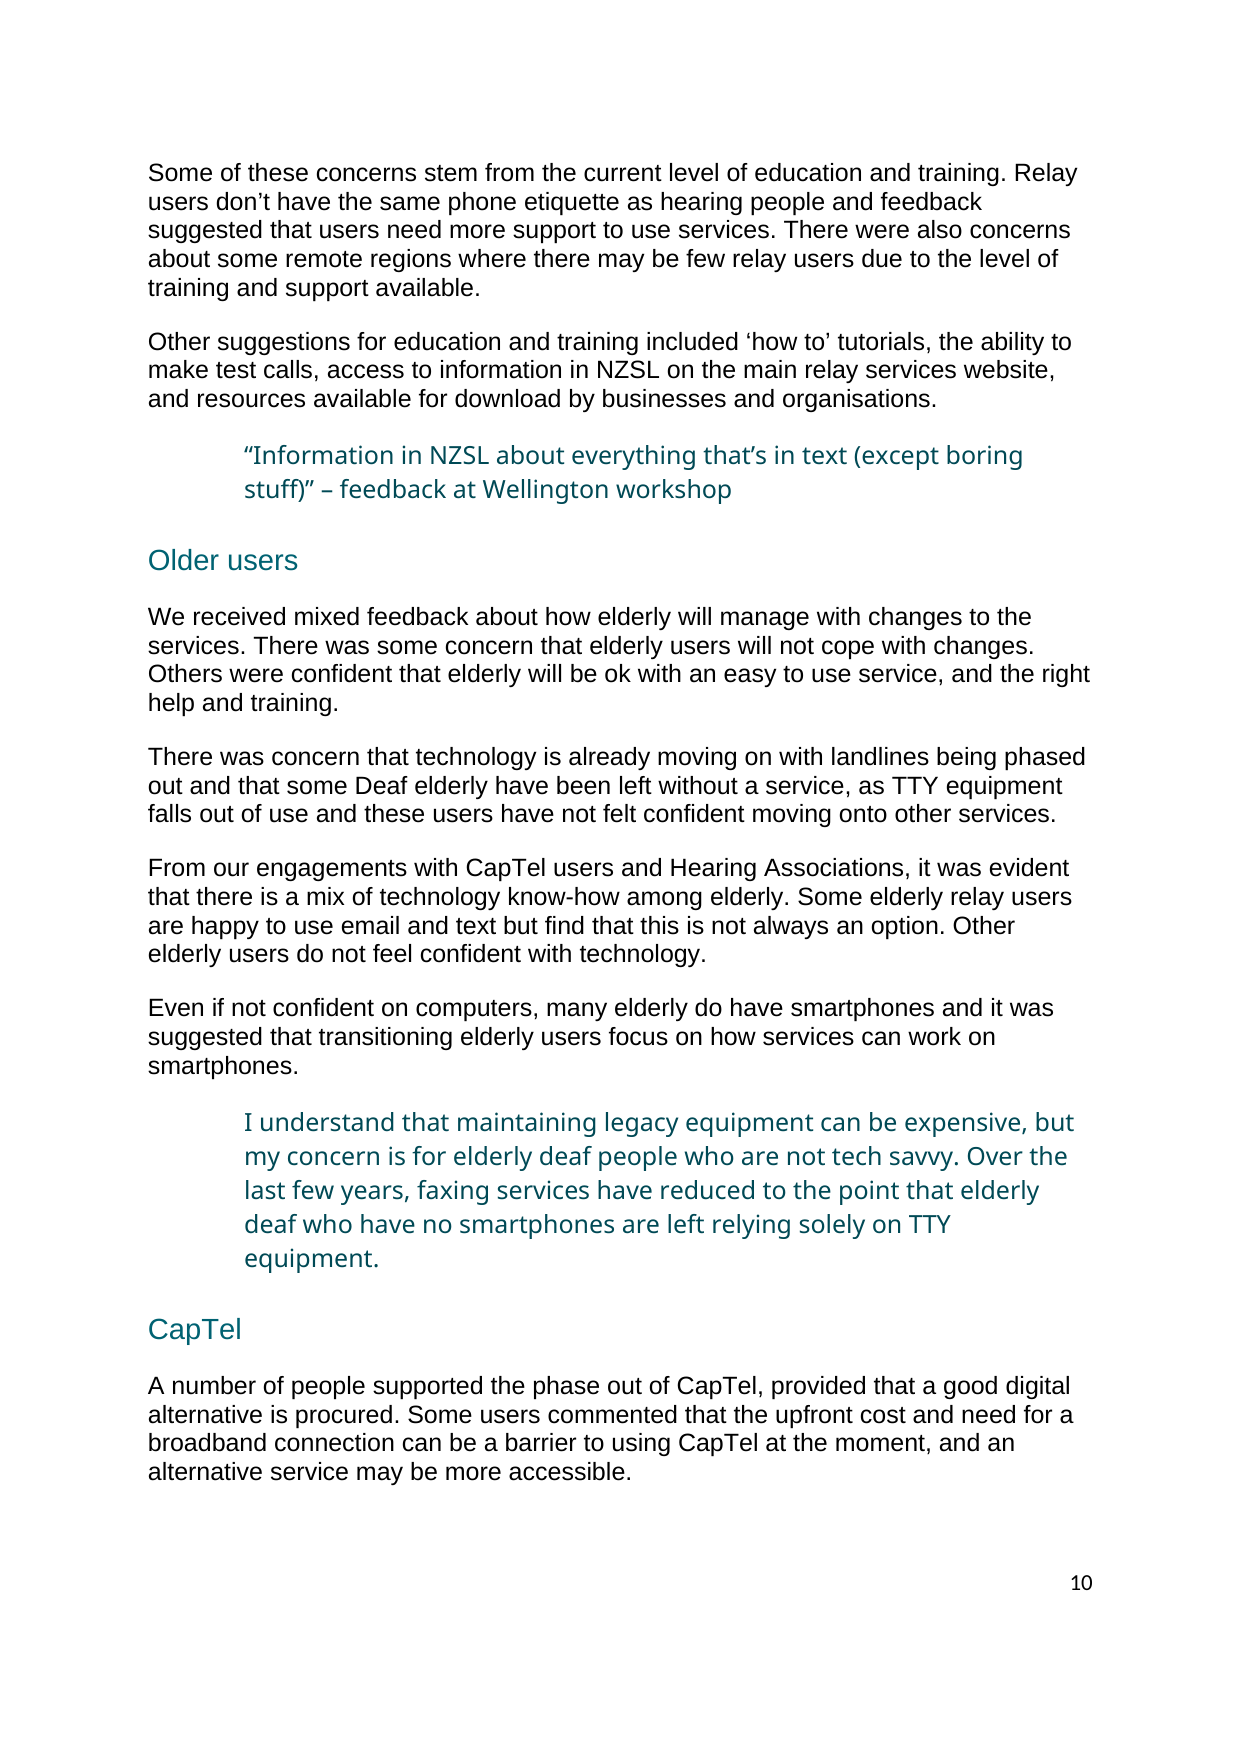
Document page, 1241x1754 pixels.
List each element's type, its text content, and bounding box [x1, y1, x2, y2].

text There was concern that technology is already moving on with landlines being phased out and that some Deaf elderly have been left without a service, as TTY equipment falls out of use and these users have not felt confident moving onto other services. [148, 742, 1092, 828]
text From our engagements with CapTel users and Hearing Associations, it was evident that there is a mix of technology know-how among elderly. Some elderly relay users are happy to use email and text but find that this is not always an option. Other elderly users do not feel confident with technology. [148, 853, 1092, 968]
text Other suggestions for education and training included ‘how to’ tutorials, the ability to make test calls, access to information in NZSL on the main relay services website, and resources available for download by businesses and organisations. [148, 327, 1092, 413]
text Even if not confident on computers, many elderly do have smartphones and it was suggested that transitioning elderly users focus on how services can work on smartphones. [148, 993, 1092, 1079]
text A number of people supported the phase out of CapTel, provided that a good digital alternative is procured. Some users commented that the upfront cost and need for a broadband connection can be a barrier to using CapTel at the moment, and an alternative service may be more accessible. [148, 1371, 1092, 1486]
subtitle CapTel [148, 1312, 1092, 1346]
text I understand that maintaining legacy equipment can be expensive, but my concern is for elderly deaf people who are not tech savvy. Over the last few years, faxing services have reduced to the point that elderly deaf who have no smartphones are left relying solely on TTY equipment. [244, 1104, 1092, 1275]
subtitle Older users [148, 543, 1092, 577]
text We received mixed feedback about how elderly will manage with changes to the services. There was some concern that elderly users will not cope with changes. Others were confident that elderly will be ok with an easy to use service, and the right help and training. [148, 602, 1092, 717]
text “Information in NZSL about everything that’s in text (except boring stuff)” – feedback at Wellington workshop [244, 438, 1092, 506]
text Some of these concerns stem from the current level of education and training. Relay users don’t have the same phone etiquette as hearing people and feedback suggested that users need more support to use services. There were also concerns about some remote regions where there may be few relay users due to the level of training and support available. [148, 158, 1092, 302]
